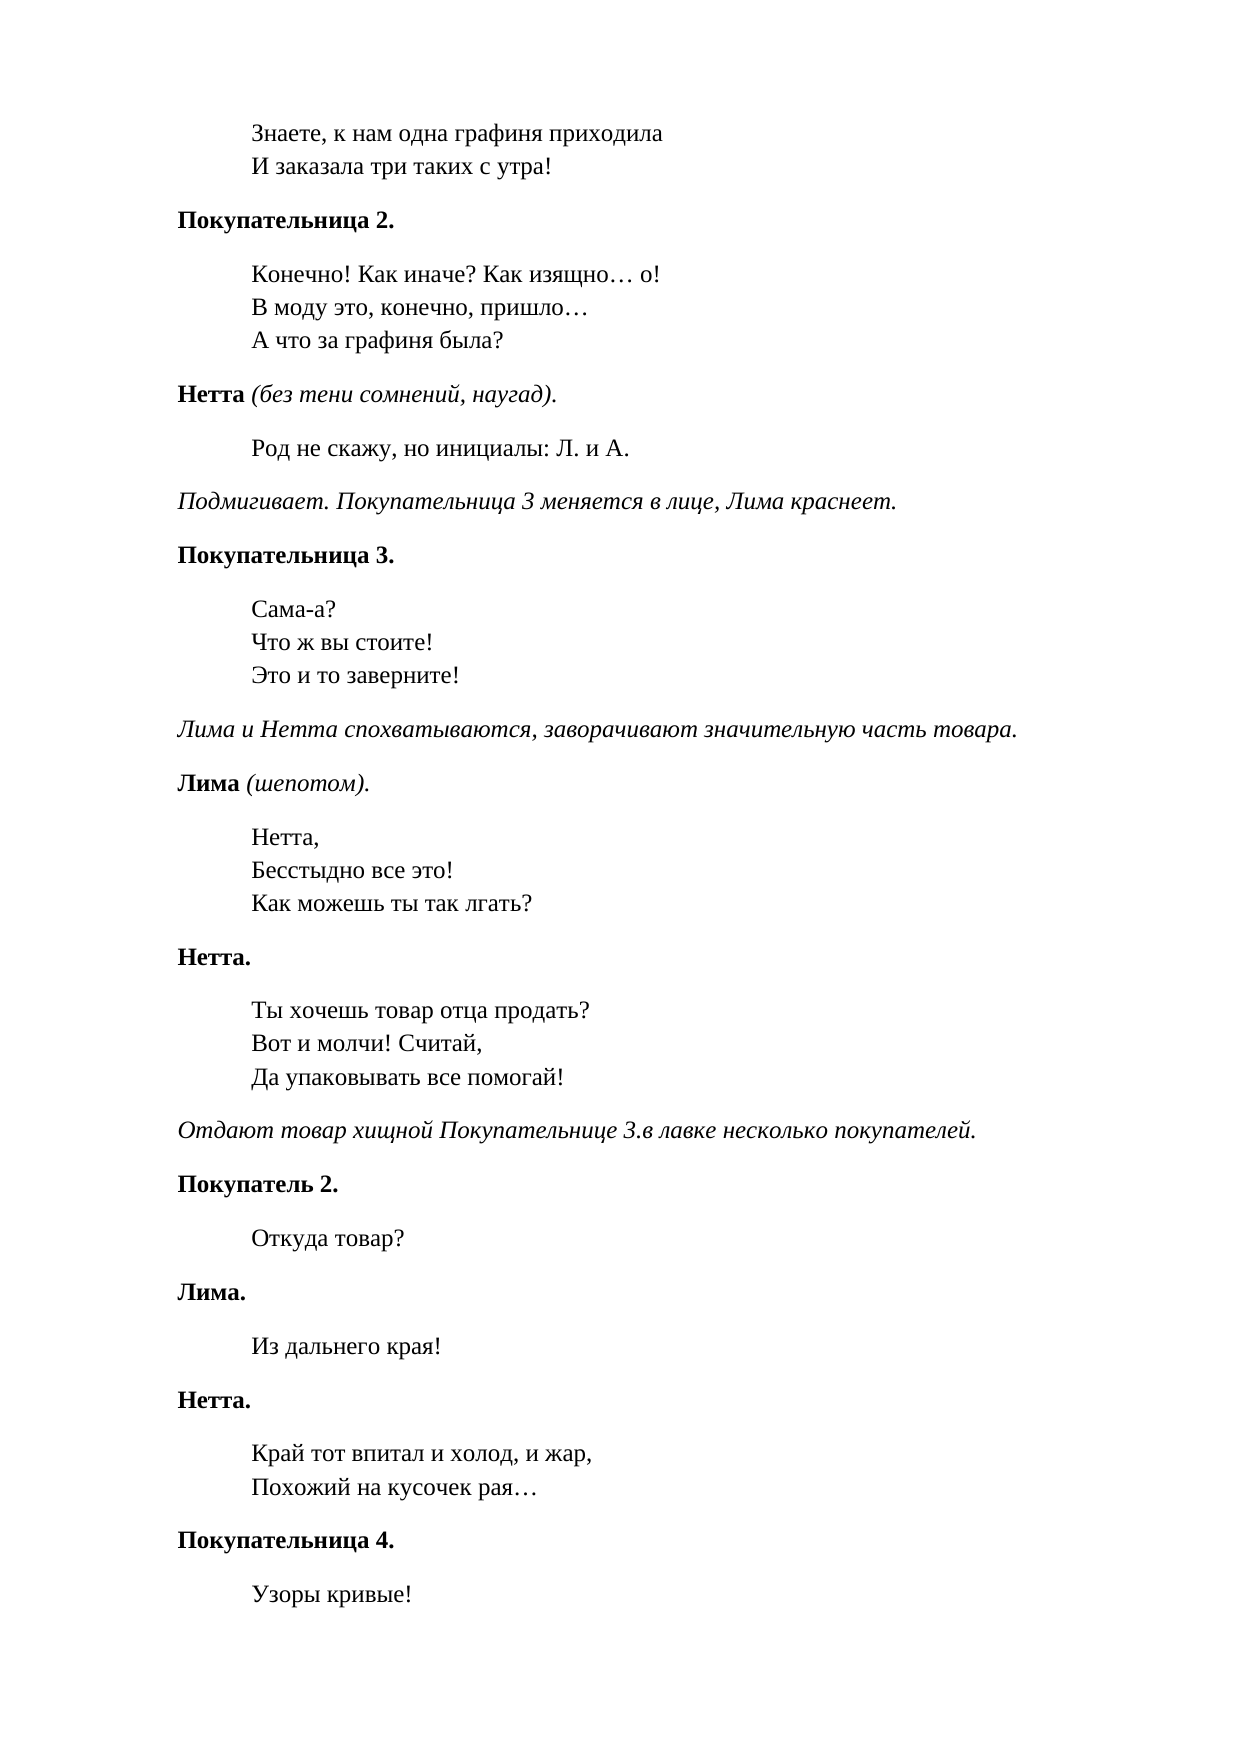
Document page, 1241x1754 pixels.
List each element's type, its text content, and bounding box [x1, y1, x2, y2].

text Откуда товар? [177, 1223, 1152, 1252]
text Покупатель 2. [177, 1169, 1152, 1198]
text Нетта, Бесстыдно все это! Как можешь ты так лгать? [177, 822, 1152, 917]
text Лима (шепотом). [177, 768, 1152, 797]
text Покупательница 2. [177, 205, 1152, 234]
text Род не скажу, но инициалы: Л. и А. [177, 433, 1152, 461]
text Нетта. [177, 942, 1152, 970]
text Знаете, к нам одна графиня приходила И заказала три таких с утра! [177, 118, 1152, 180]
text Подмигивает. Покупательница 3 меняется в лице, Лима краснеет. [177, 486, 1152, 515]
text Ты хочешь товар отца продать? Вот и молчи! Считай, Да упаковывать все помогай! [177, 996, 1152, 1090]
text Нетта. [177, 1385, 1152, 1413]
text Край тот впитал и холод, и жар, Похожий на кусочек рая… [177, 1438, 1152, 1500]
text Из дальнего края! [177, 1331, 1152, 1359]
text Узоры кривые! [177, 1579, 1152, 1608]
text Покупательница 3. [177, 540, 1152, 569]
text Лима и Нетта спохватываются, заворачивают значительную часть товара. [177, 714, 1152, 743]
text Лима. [177, 1277, 1152, 1306]
text Сама-а? Что ж вы стоите! Это и то заверните! [177, 594, 1152, 689]
text Покупательница 4. [177, 1525, 1152, 1554]
text Конечно! Как иначе? Как изящно… о! В моду это, конечно, пришло… А что за графиня была? [177, 259, 1152, 354]
text Нетта (без тени сомнений, наугад). [177, 379, 1152, 407]
text Отдают товар хищной Покупательнице 3.в лавке несколько покупателей. [177, 1115, 1152, 1144]
